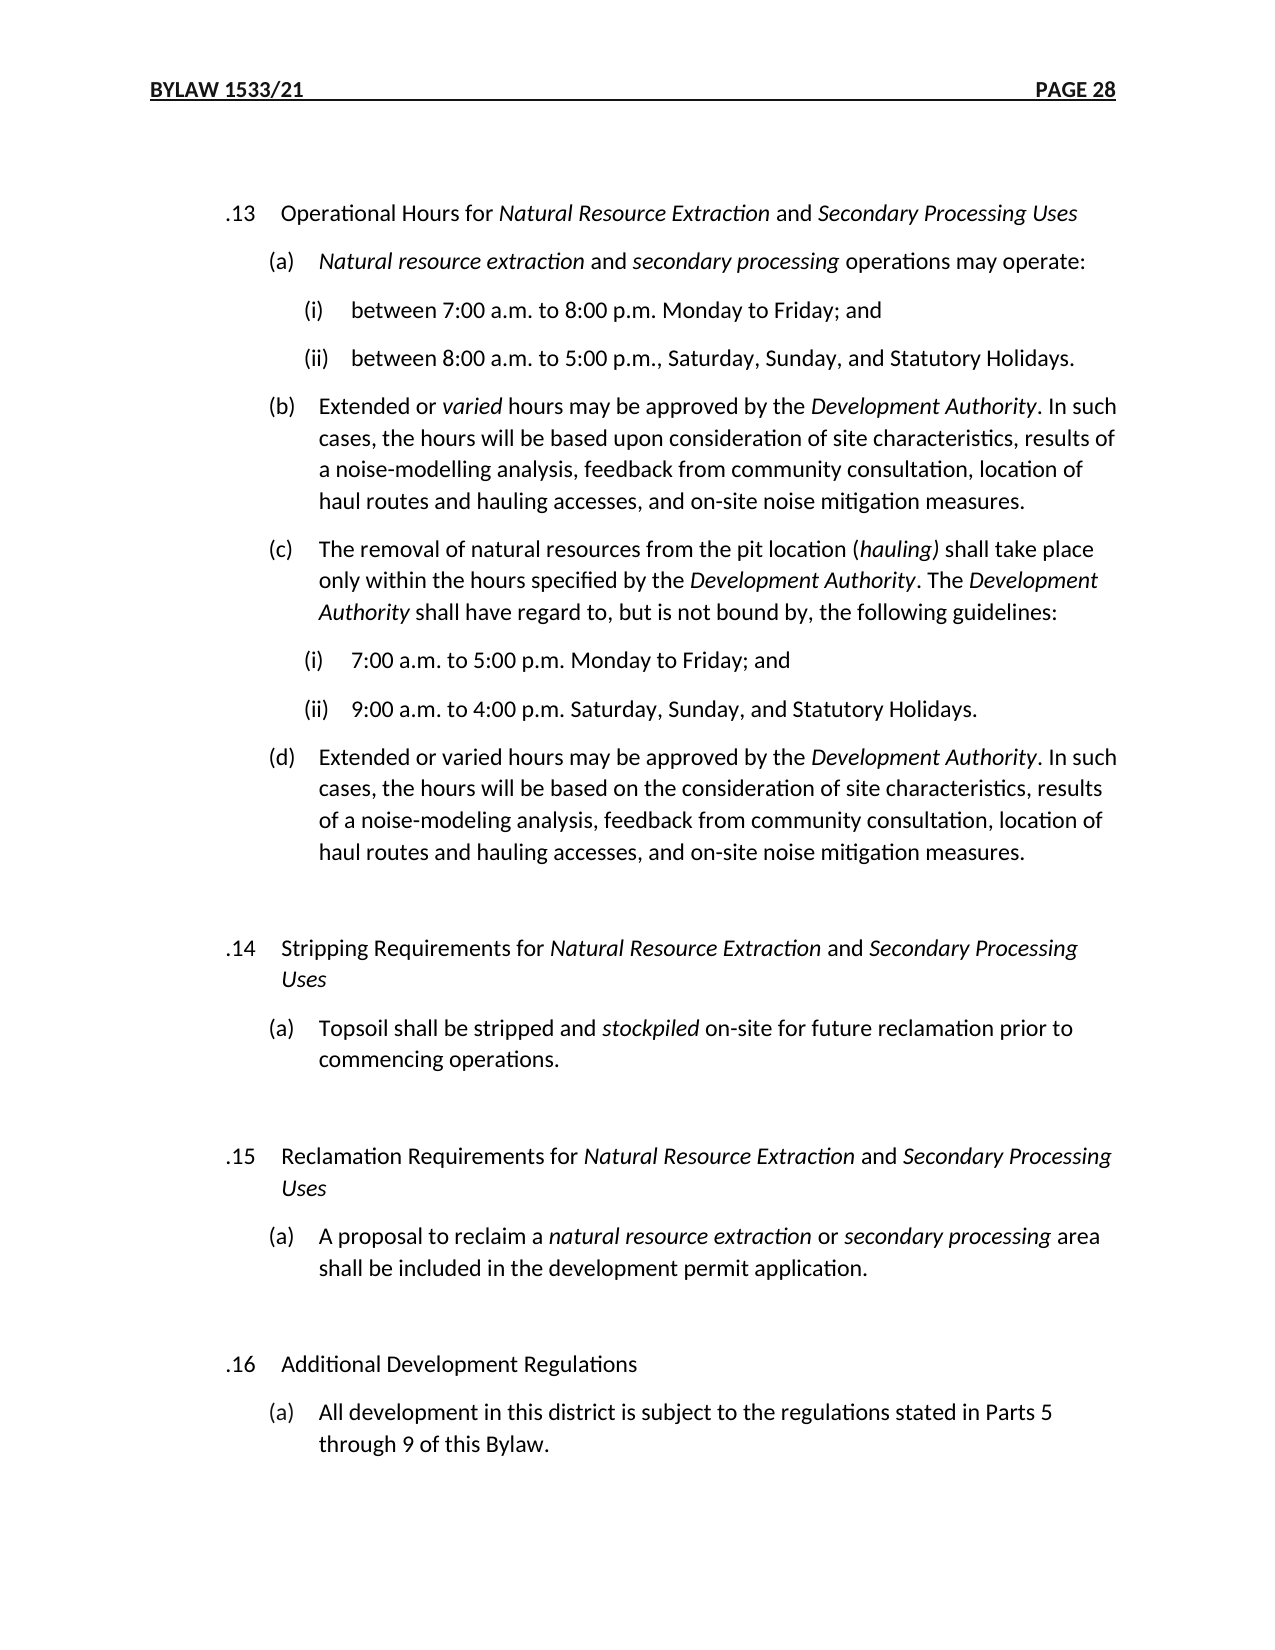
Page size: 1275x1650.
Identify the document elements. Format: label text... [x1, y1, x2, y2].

text The removal of natural resources from the pit location (hauling) shall take place only within the hours specified by the Development Authority. The Development Authority shall have regard to, but is not bound by, the following guidelines: [268, 534, 1125, 626]
text between 7:00 a.m. to 8:00 p.m. Monday to Friday; and [303, 295, 1125, 324]
text Topsoil shall be stripped and stockpiled on-site for future reclamation prior to commencing operations. [268, 1013, 1125, 1074]
text Natural resource extraction and secondary processing operations may operate: [268, 246, 1125, 276]
text Operational Hours for Natural Resource Extraction and Secondary Processing Uses [225, 198, 1125, 227]
text A proposal to reclaim a natural resource extraction or secondary processing area shall be included in the development permit application. [268, 1221, 1125, 1282]
text Reclamation Requirements for Natural Resource Extraction and Secondary Processing Uses [225, 1141, 1125, 1202]
text between 8:00 a.m. to 5:00 p.m., Saturday, Sunday, and Statutory Holidays. [303, 343, 1125, 372]
text Extended or varied hours may be approved by the Development Authority. In such cases, the hours will be based on the consideration of site characteristics, results of a noise-modeling analysis, feedback from community consultation, location of haul routes and hauling accesses, and on-site noise mitigation measures. [268, 742, 1125, 866]
text All development in this district is subject to the regulations stated in Parts 5 through 9 of this Bylaw. [268, 1397, 1125, 1458]
text Stripping Requirements for Natural Resource Extraction and Secondary Processing Uses [225, 933, 1125, 994]
text Extended or varied hours may be approved by the Development Authority. In such cases, the hours will be based upon consideration of site characteristics, results of a noise-modelling analysis, feedback from community consultation, location of haul routes and hauling accesses, and on-site noise mitigation measures. [268, 391, 1125, 515]
text 9:00 a.m. to 4:00 p.m. Saturday, Sunday, and Statutory Holidays. [303, 694, 1125, 723]
text Additional Development Regulations [225, 1349, 1125, 1378]
text 7:00 a.m. to 5:00 p.m. Monday to Friday; and [303, 645, 1125, 675]
